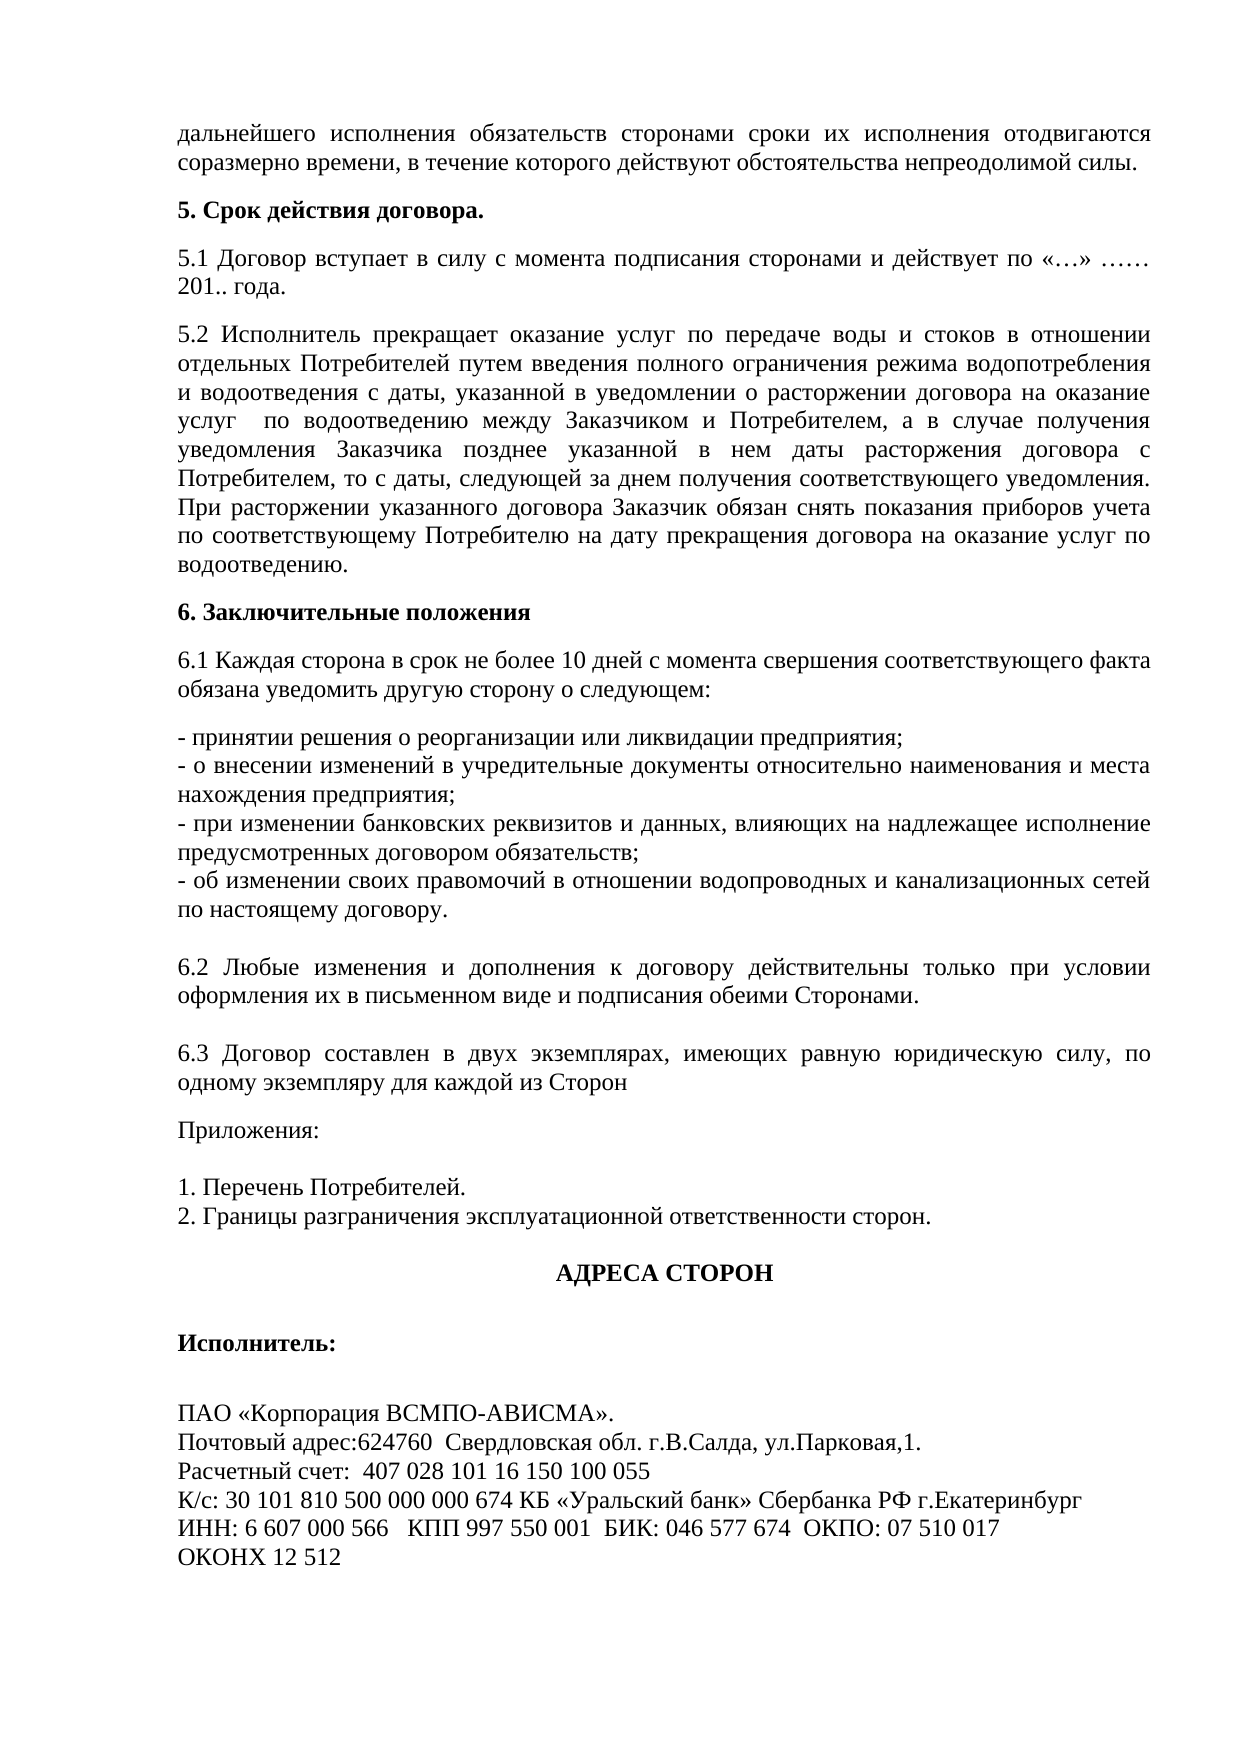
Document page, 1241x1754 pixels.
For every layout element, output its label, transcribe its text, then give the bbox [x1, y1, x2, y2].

text 6.3 Договор составлен в двух экземплярах, имеющих равную юридическую силу, по одному экземпляру для каждой из Сторон [177, 1038, 1152, 1096]
text - при изменении банковских реквизитов и данных, влияющих на надлежащее исполнение предусмотренных договором обязательств; [177, 808, 1152, 866]
text 6.2 Любые изменения и дополнения к договору действительны только при условии оформления их в письменном виде и подписания обеими Сторонами. [177, 952, 1152, 1009]
text Исполнитель: [177, 1328, 1152, 1357]
text ИНН: 6 607 000 566 КПП 997 550 001 БИК: 046 577 674 ОКПО: 07 510 017 [140, 1513, 1152, 1542]
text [177, 118, 1152, 176]
text - об изменении своих правомочий в отношении водопроводных и канализационных сетей по настоящему договору. [177, 866, 1152, 923]
text 6.1 Каждая сторона в срок не более 10 дней с момента свершения соответствующего факта обязана уведомить другую сторону о следующем: [177, 645, 1152, 703]
text 6. Заключительные положения [177, 597, 1152, 626]
text 5.2 Исполнитель прекращает оказание услуг по передаче воды и стоков в отношении отдельных Потребителей путем введения полного ограничения режима водопотребления и водоотведения с даты, указанной в уведомлении о расторжении договора на оказание услуг по водоотведению между Заказчиком и Потребителем, а в случае получения уведомления Заказчика позднее указанной в нем даты расторжения договора с Потребителем, то с даты, следующей за днем получения соответствующего уведомления. При расторжении указанного договора Заказчик обязан снять показания приборов учета по соответствующему Потребителю на дату прекращения договора на оказание услуг по водоотведению. [177, 319, 1152, 578]
text - о внесении изменений в учредительные документы относительно наименования и места нахождения предприятия; [177, 751, 1152, 808]
text - принятии решения о реорганизации или ликвидации предприятия; [177, 722, 1152, 751]
text Почтовый адрес:624760 Свердловская обл. г.В.Салда, ул.Парковая,1. [140, 1427, 1152, 1456]
text 1. Перечень Потребителей. [177, 1172, 1152, 1201]
text АДРЕСА СТОРОН [177, 1258, 1152, 1287]
text ОКОНХ 12 512 [140, 1542, 1152, 1571]
text ПАО «Корпорация ВСМПО-АВИСМА». [140, 1398, 1152, 1427]
text 5.1 Договор вступает в силу с момента подписания сторонами и действует по «…» ……201.. года. [177, 243, 1152, 300]
text Приложения: [177, 1115, 1152, 1143]
text 5. Срок действия договора. [177, 195, 1152, 223]
text Расчетный счет: 407 028 101 16 150 100 055 [140, 1456, 1152, 1485]
text К/с: 30 101 810 500 000 000 674 КБ «Уральский банк» Сбербанка РФ г.Екатеринбург [140, 1485, 1152, 1513]
text 2. Границы разграничения эксплуатационной ответственности сторон. [177, 1201, 1152, 1230]
